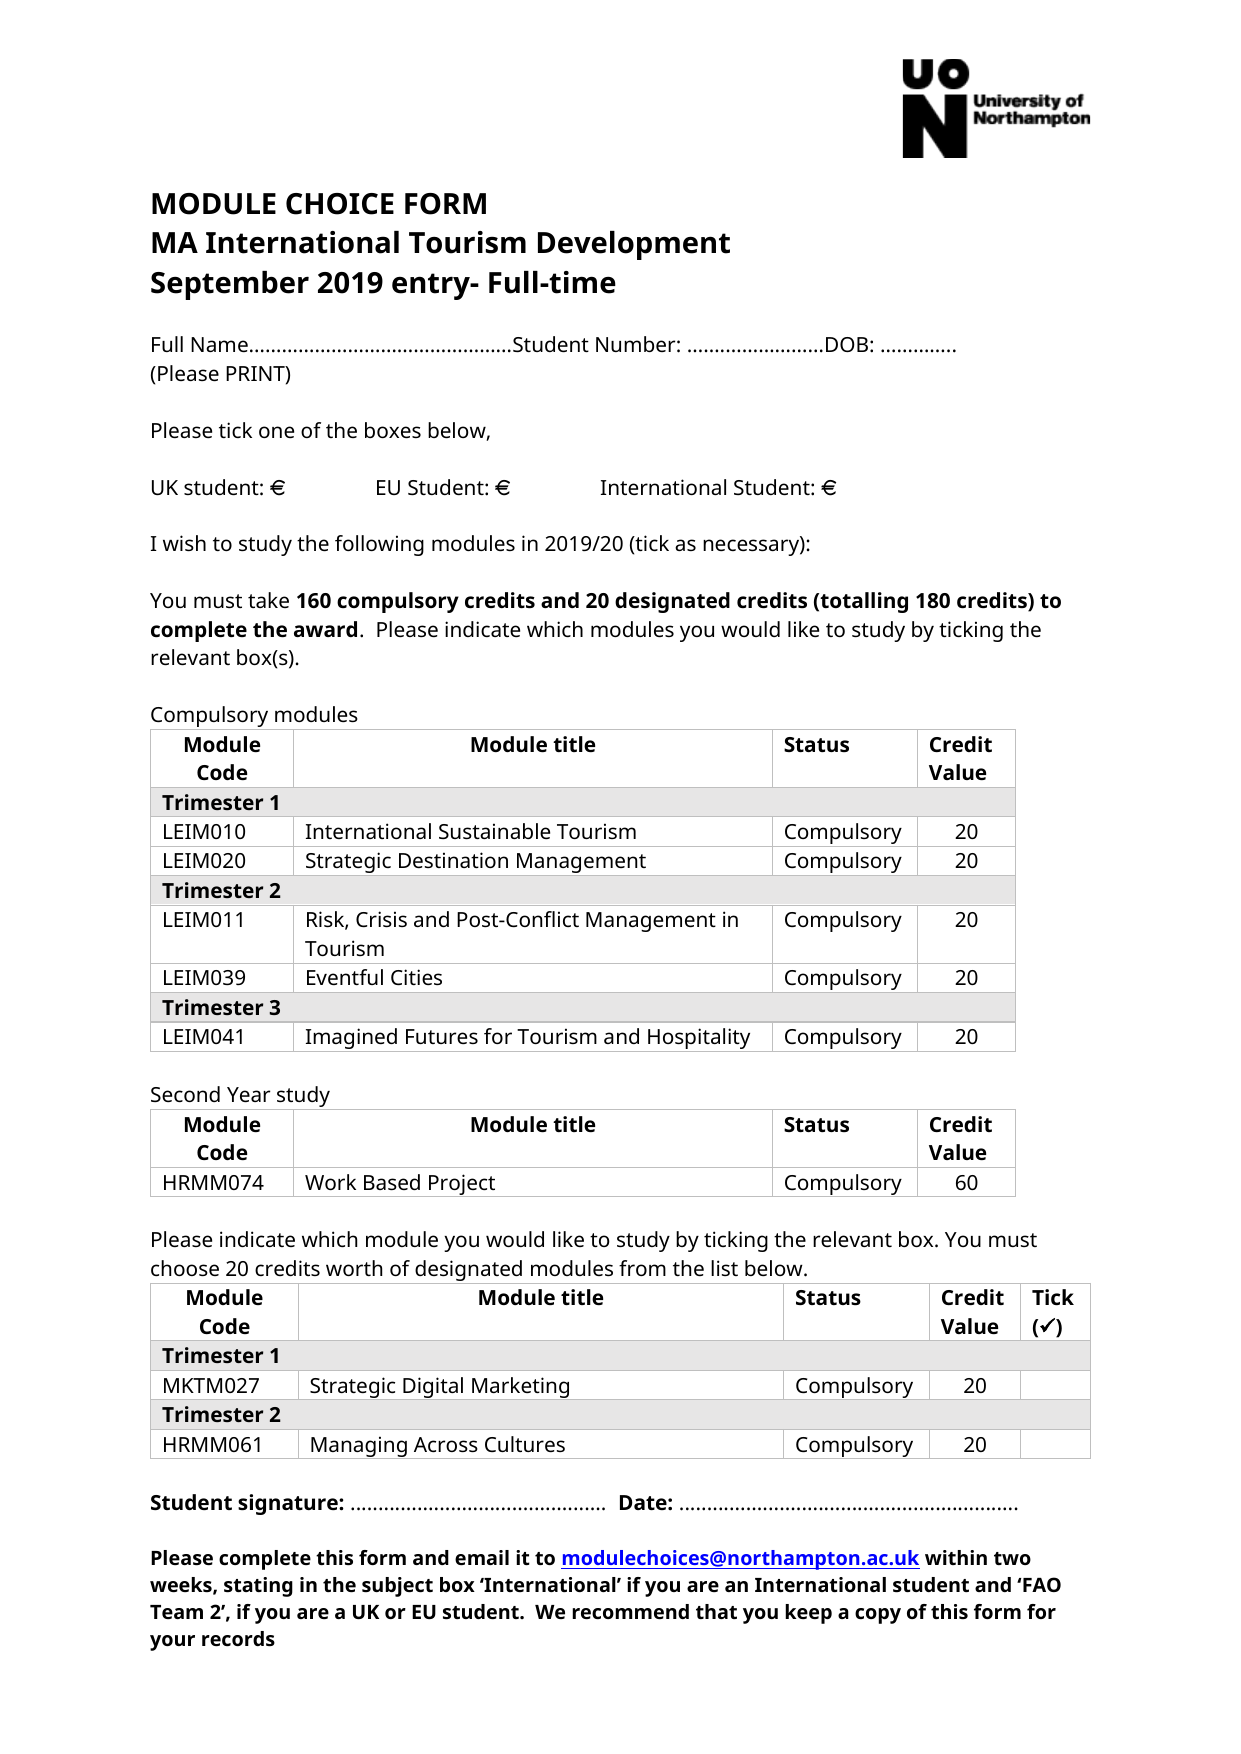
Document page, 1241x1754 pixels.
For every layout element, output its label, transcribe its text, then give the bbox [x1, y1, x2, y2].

text (Please PRINT) [150, 359, 1090, 387]
table_header Module Code [151, 730, 293, 787]
table_cell 20 [918, 1023, 1015, 1051]
text Please indicate which module you would like to study by ticking the relevant box. You must choose 20 credits worth of designated modules from the list below. [150, 1226, 1090, 1282]
table_cell LEIM039 [151, 964, 293, 992]
table_cell Trimester 2 [151, 1400, 1090, 1429]
table_cell Strategic Digital Marketing [299, 1371, 783, 1399]
table_cell [1021, 1430, 1090, 1458]
table_cell 20 [930, 1371, 1020, 1399]
table_cell Compulsory [773, 1168, 917, 1196]
table_cell Compulsory [784, 1430, 929, 1458]
table_cell 20 [918, 817, 1015, 846]
table_cell Work Based Project [294, 1168, 772, 1196]
table_header Module title [294, 1110, 772, 1167]
table_header Module title [294, 730, 772, 787]
table_cell International Sustainable Tourism [294, 817, 772, 846]
table_cell 20 [918, 906, 1015, 962]
table_cell Risk, Crisis and Post-Conflict Management in Tourism [294, 906, 772, 962]
table_cell 20 [918, 964, 1015, 992]
text Please tick one of the boxes below, [150, 416, 1090, 444]
table_cell Compulsory [773, 1023, 917, 1051]
table_cell HRMM074 [151, 1168, 293, 1196]
text Student signature: .............................................. Date: ............................................................. [150, 1488, 1090, 1516]
table_cell Imagined Futures for Tourism and Hospitality [294, 1023, 772, 1051]
table_cell Compulsory [773, 817, 917, 846]
table_cell MKTM027 [151, 1371, 298, 1399]
text You must take 160 compulsory credits and 20 designated credits (totalling 180 credits) to complete the award. Please indicate which modules you would like to study by ticking the relevant box(s). [150, 586, 1090, 672]
table_header Credit Value [918, 730, 1015, 787]
table_cell LEIM011 [151, 906, 293, 962]
table_header Credit Value [930, 1284, 1020, 1340]
table_cell LEIM041 [151, 1023, 293, 1051]
table_cell LEIM010 [151, 817, 293, 846]
table_header Module Code [151, 1284, 298, 1340]
table_cell [1021, 1371, 1090, 1399]
text MODULE CHOICE FORM [150, 183, 1090, 223]
text Please complete this form and email it to modulechoices@northampton.ac.uk within two weeks, stating in the subject box ‘International’ if you are an International student and ‘FAO Team 2’, if you are a UK or EU student. We recommend that you keep a copy of this form for your records [150, 1545, 1090, 1653]
table_cell Trimester 1 [151, 1341, 1090, 1370]
table_cell Eventful Cities [294, 964, 772, 992]
table_header Module Code [151, 1110, 293, 1167]
text September 2019 entry- Full-time [150, 262, 1090, 302]
table_cell Compulsory [773, 906, 917, 962]
text Compulsory modules [150, 700, 1090, 729]
table_cell Managing Across Cultures [299, 1430, 783, 1458]
table_cell Trimester 2 [151, 876, 1015, 904]
table_header Tick () [1021, 1284, 1090, 1340]
text Full Name…………………………………………Student Number: …….………………DOB: ………….. [150, 331, 1090, 359]
table_cell LEIM020 [151, 847, 293, 875]
table_cell Compulsory [773, 847, 917, 875]
table_cell Compulsory [773, 964, 917, 992]
table_header Status [784, 1284, 929, 1340]
text I wish to study the following modules in 2019/20 (tick as necessary): [76, 529, 1090, 558]
table_header Status [773, 1110, 917, 1167]
table_cell HRMM061 [151, 1430, 298, 1458]
table_header Module title [299, 1284, 783, 1340]
table_cell 60 [918, 1168, 1015, 1196]
table_cell 20 [930, 1430, 1020, 1458]
text UK student: EU Student: International Student: [150, 473, 1090, 501]
picture [902, 59, 1091, 158]
table_cell Compulsory [784, 1371, 929, 1399]
text MA International Tourism Development [150, 223, 1090, 262]
table_header Status [773, 730, 917, 787]
table_cell 20 [918, 847, 1015, 875]
table_header Credit Value [918, 1110, 1015, 1167]
text Second Year study [150, 1080, 1090, 1109]
table_cell Trimester 1 [151, 788, 1015, 816]
table_cell Strategic Destination Management [294, 847, 772, 875]
table_cell Trimester 3 [151, 993, 1015, 1021]
